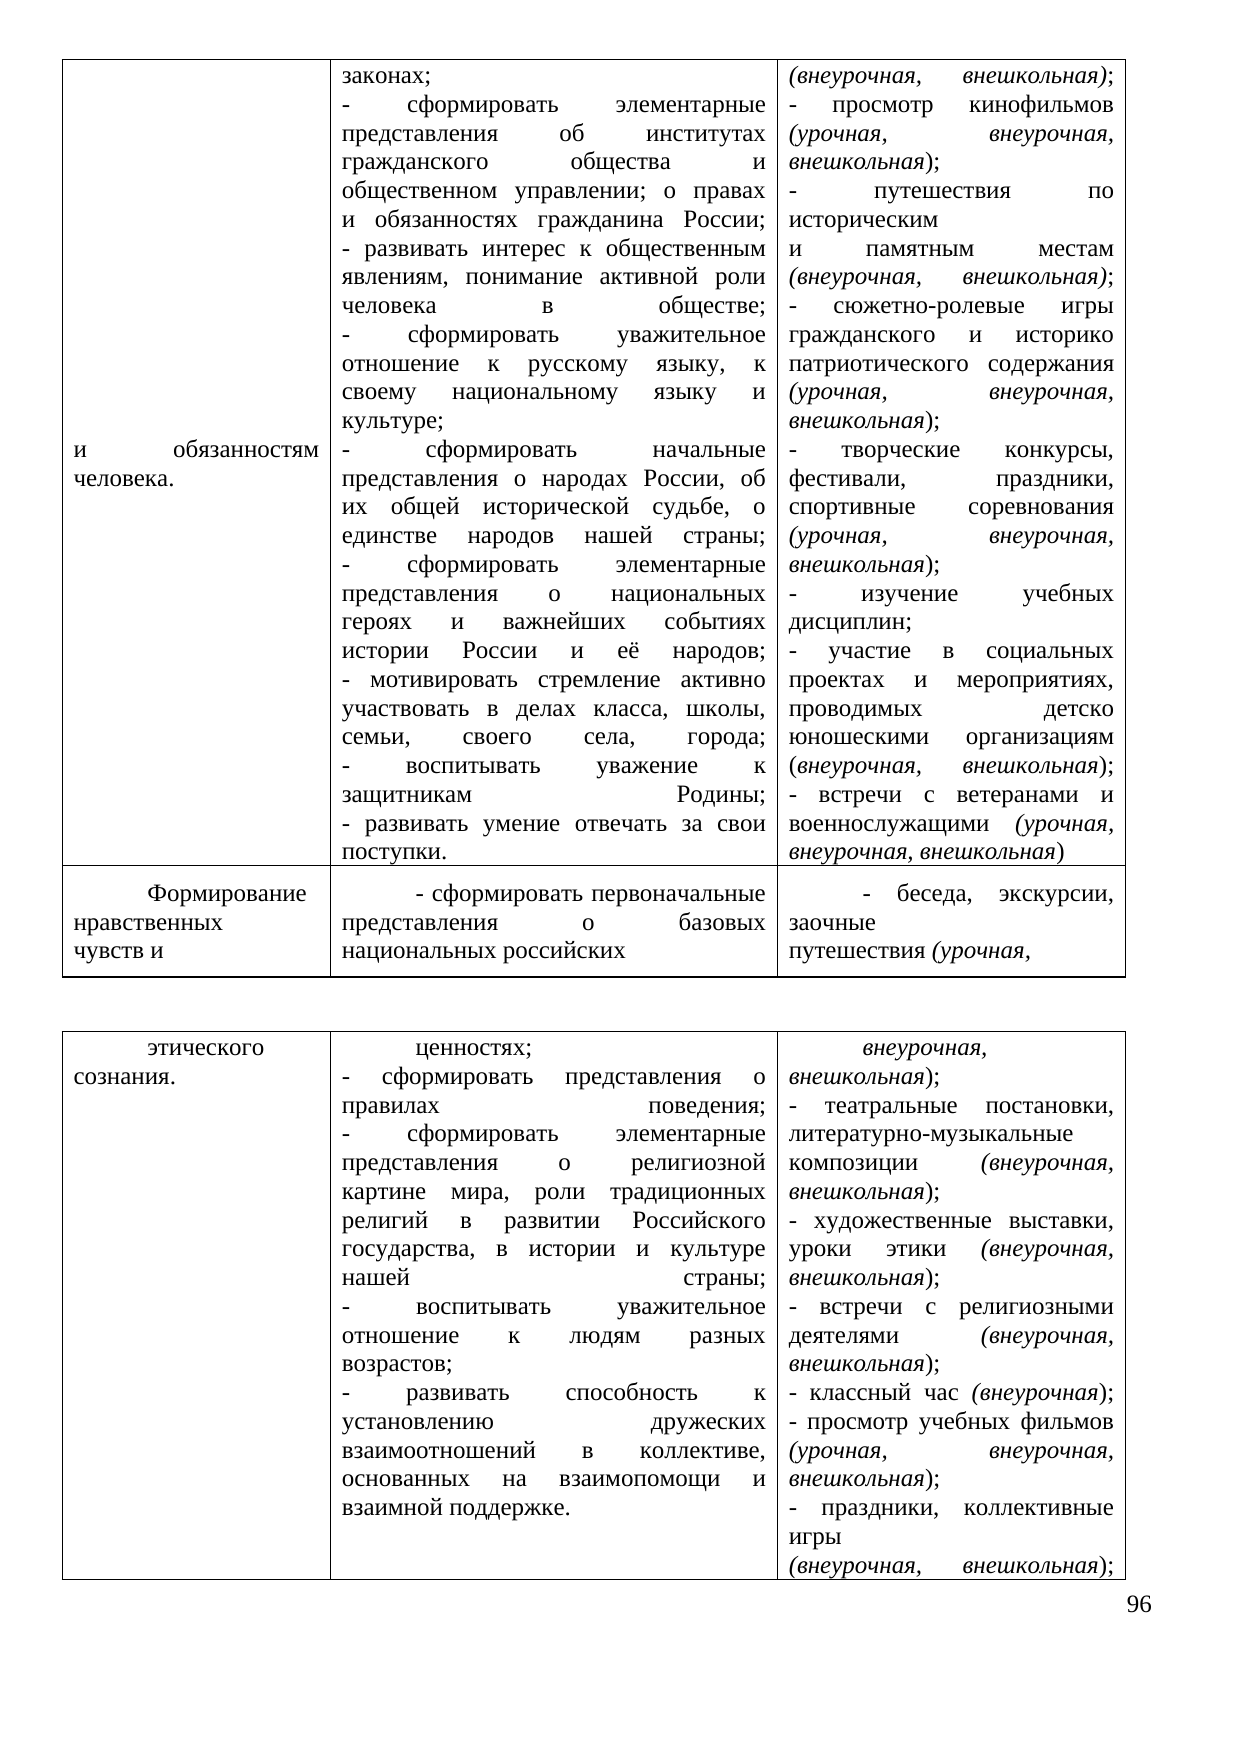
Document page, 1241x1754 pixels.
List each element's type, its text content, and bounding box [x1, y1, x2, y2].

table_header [331, 60, 777, 865]
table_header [778, 1032, 1125, 1578]
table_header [331, 1032, 777, 1578]
table_cell - беседа, экскурсии, заочные путешествия (урочная, [778, 866, 1125, 976]
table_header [778, 60, 1125, 865]
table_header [63, 1032, 330, 1578]
table_cell - сформировать первоначальные представления о базовых национальных российских [331, 866, 777, 976]
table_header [63, 60, 330, 865]
table_cell Формирование нравственных чувств и [63, 866, 330, 976]
